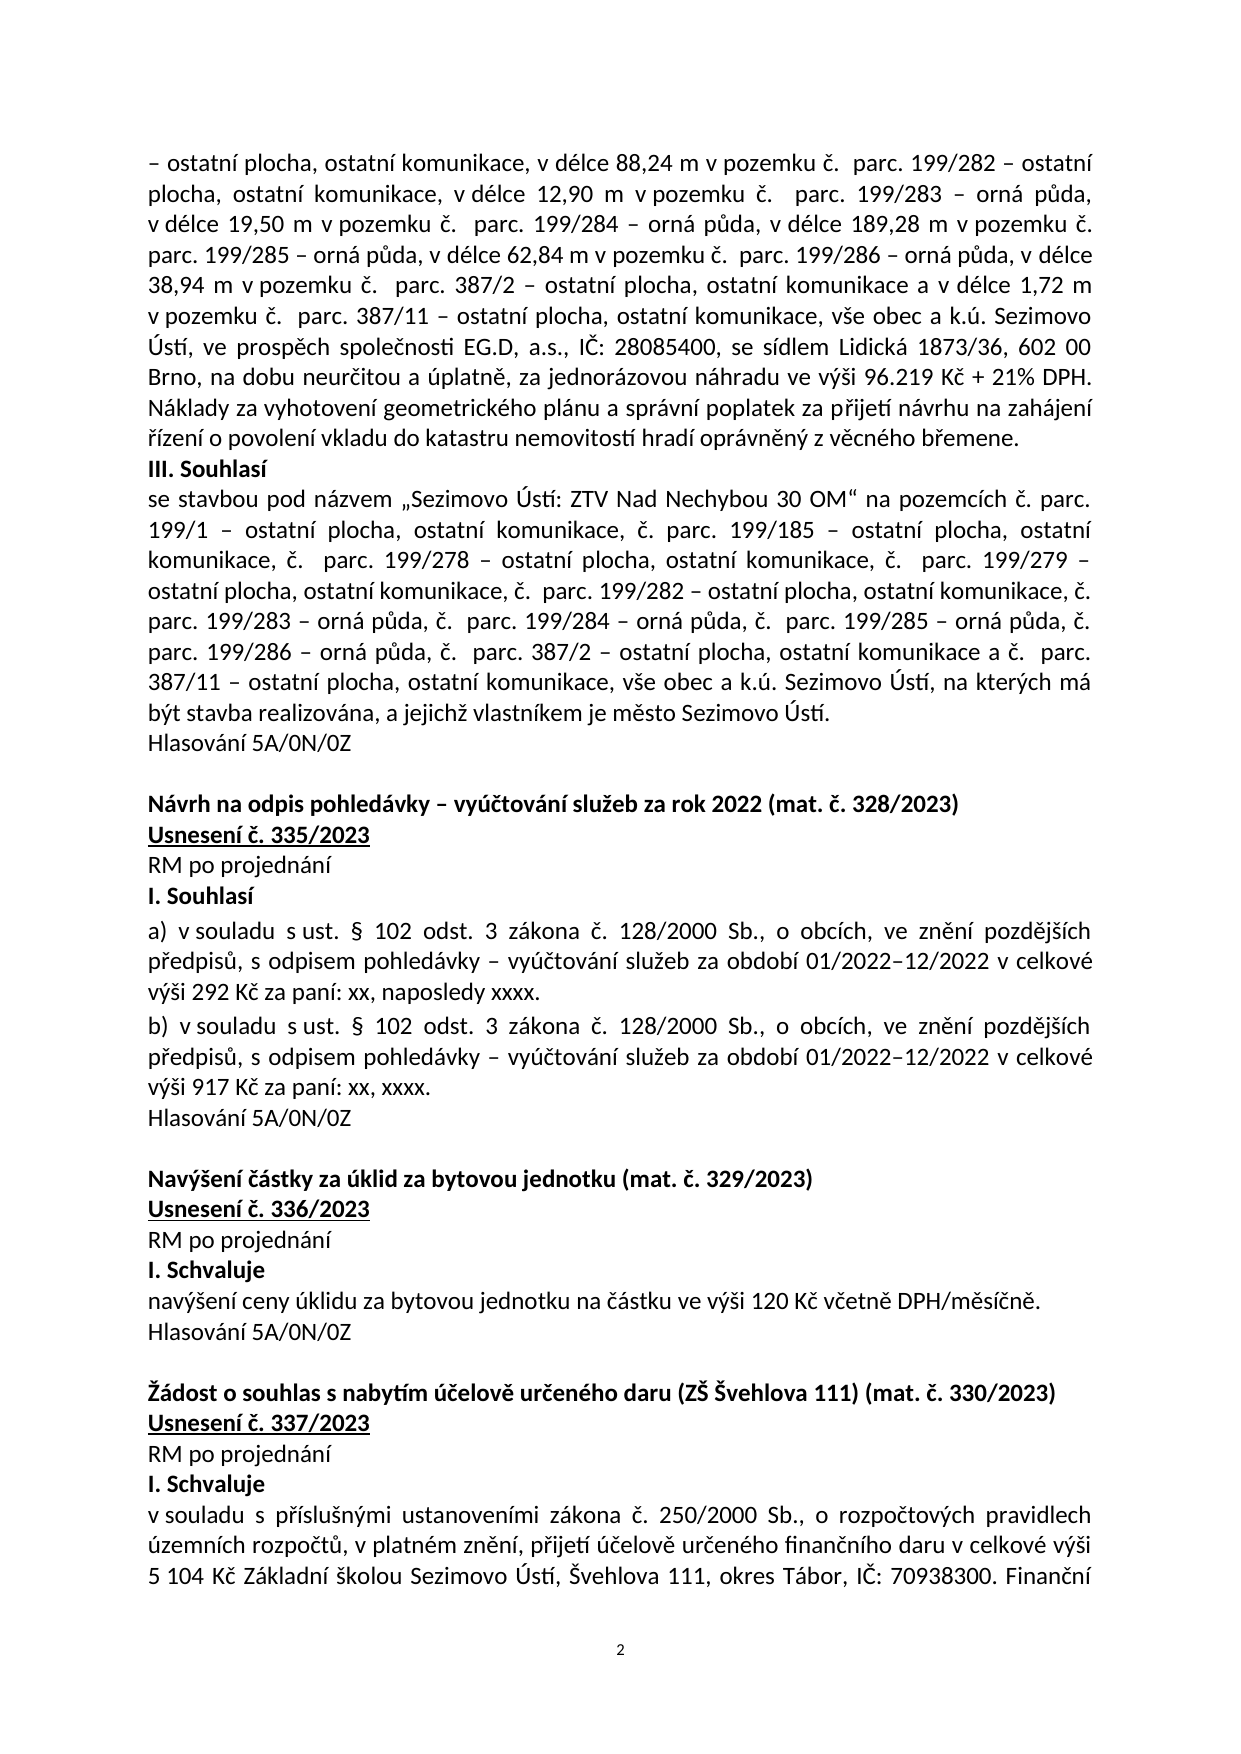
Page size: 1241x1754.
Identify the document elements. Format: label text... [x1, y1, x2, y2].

text navýšení ceny úklidu za bytovou jednotku na částku ve výši 120 Kč včetně DPH/měsíčně. [148, 1285, 1093, 1316]
text Usnesení č. 337/2023 [148, 1407, 1093, 1438]
subtitle a) v souladu s ust. § 102 odst. 3 zákona č. 128/2000 Sb., o obcích, ve znění pozdějších předpisů, s odpisem pohledávky – vyúčtování služeb za období 01/2022–12/2022 v celkové výši 292 Kč za paní: xx, naposledy xxxx. [148, 915, 1093, 1006]
text I. Souhlasí [148, 880, 1093, 911]
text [148, 148, 1093, 453]
text RM po projednání [148, 849, 1093, 880]
text Hlasování 5A/0N/0Z [148, 1102, 1093, 1133]
text Usnesení č. 335/2023 [148, 819, 1093, 849]
text Žádost o souhlas s nabytím účelově určeného daru (ZŠ Švehlova 111) (mat. č. 330/2023) [148, 1377, 1093, 1407]
text Hlasování 5A/0N/0Z [148, 1316, 1093, 1346]
text Hlasování 5A/0N/0Z [148, 727, 1093, 758]
subtitle b) v souladu s ust. § 102 odst. 3 zákona č. 128/2000 Sb., o obcích, ve znění pozdějších předpisů, s odpisem pohledávky – vyúčtování služeb za období 01/2022–12/2022 v celkové výši 917 Kč za paní: xx, xxxx. [148, 1011, 1093, 1102]
text Usnesení č. 336/2023 [148, 1194, 1093, 1224]
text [148, 1499, 1093, 1590]
text RM po projednání [148, 1224, 1093, 1255]
text Navýšení částky za úklid za bytovou jednotku (mat. č. 329/2023) [148, 1163, 1093, 1194]
text III. Souhlasí [148, 453, 1093, 483]
text RM po projednání [148, 1438, 1093, 1468]
text Návrh na odpis pohledávky – vyúčtování služeb za rok 2022 (mat. č. 328/2023) [148, 788, 1093, 819]
text I. Schvaluje [148, 1468, 1093, 1499]
text se stavbou pod názvem „Sezimovo Ústí: ZTV Nad Nechybou 30 OM“ na pozemcích č. parc. 199/1 – ostatní plocha, ostatní komunikace, č. parc. 199/185 – ostatní plocha, ostatní komunikace, č. parc. 199/278 – ostatní plocha, ostatní komunikace, č. parc. 199/279 – ostatní plocha, ostatní komunikace, č. parc. 199/282 – ostatní plocha, ostatní komunikace, č. parc. 199/283 – orná půda, č. parc. 199/284 – orná půda, č. parc. 199/285 – orná půda, č. parc. 199/286 – orná půda, č. parc. 387/2 – ostatní plocha, ostatní komunikace a č. parc. 387/11 – ostatní plocha, ostatní komunikace, vše obec a k.ú. Sezimovo Ústí, na kterých má být stavba realizována, a jejichž vlastníkem je město Sezimovo Ústí. [148, 483, 1093, 727]
text I. Schvaluje [148, 1255, 1093, 1285]
